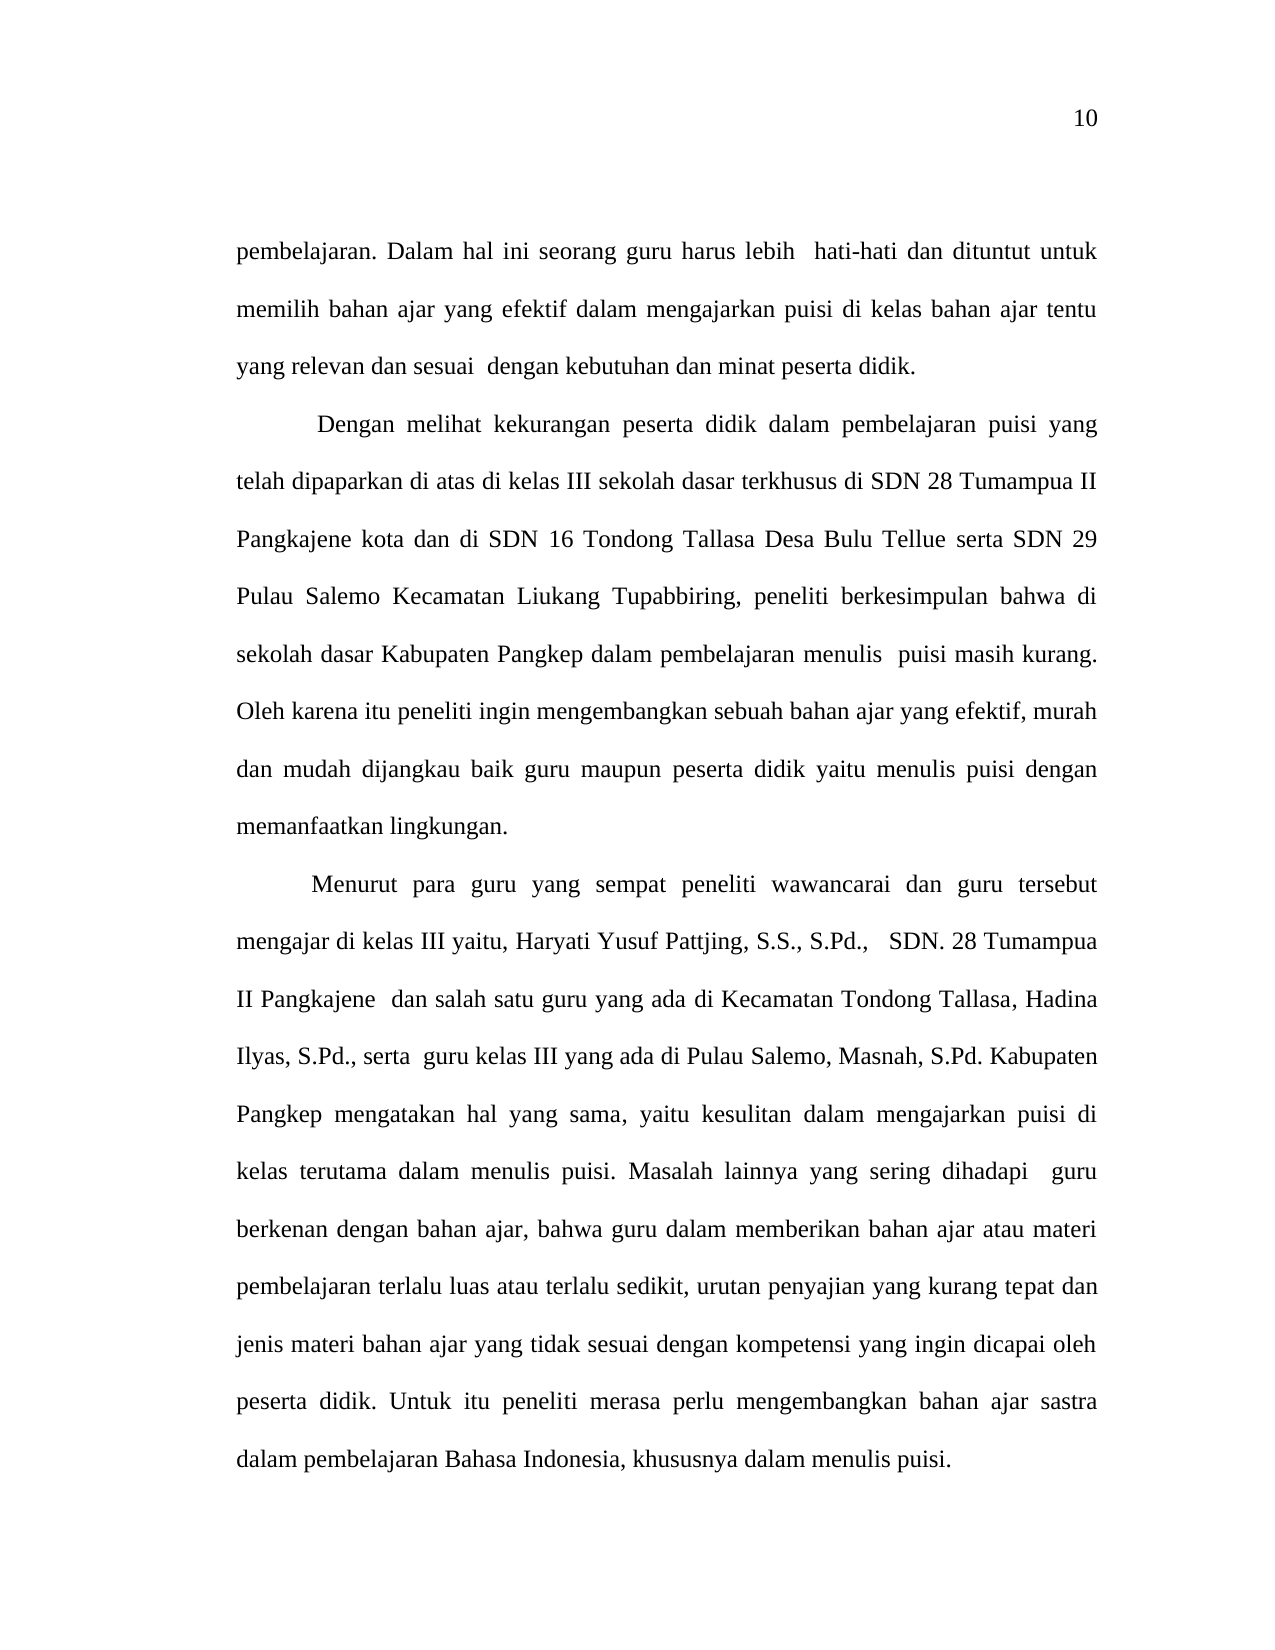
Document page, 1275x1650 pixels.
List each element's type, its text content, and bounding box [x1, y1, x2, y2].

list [236, 236, 1098, 380]
list Dengan melihat kekurangan peserta didik dalam pembelajaran puisi yang telah dipaparkan di atas di kelas III sekolah dasar terkhusus di SDN 28 Tumampua II Pangkajene kota dan di SDN 16 Tondong Tallasa Desa Bulu Tellue serta SDN 29 Pulau Salemo Kecamatan Liukang Tupabbiring, peneliti berkesimpulan bahwa di sekolah dasar Kabupaten Pangkep dalam pembelajaran menulis puisi masih kurang. Oleh karena itu peneliti ingin mengembangkan sebuah bahan ajar yang efektif, murah dan mudah dijangkau baik guru maupun peserta didik yaitu menulis puisi dengan memanfaatkan lingkungan. [236, 409, 1098, 840]
list Menurut para guru yang sempat peneliti wawancarai dan guru tersebut mengajar di kelas III yaitu, Haryati Yusuf Pattjing, S.S., S.Pd., SDN. 28 Tumampua II Pangkajene dan salah satu guru yang ada di Kecamatan Tondong Tallasa, Hadina Ilyas, S.Pd., serta guru kelas III yang ada di Pulau Salemo, Masnah, S.Pd. Kabupaten Pangkep mengatakan hal yang sama, yaitu kesulitan dalam mengajarkan puisi di kelas terutama dalam menulis puisi. Masalah lainnya yang sering dihadapi guru berkenan dengan bahan ajar, bahwa guru dalam memberikan bahan ajar atau materi pembelajaran terlalu luas atau terlalu sedikit, urutan penyajian yang kurang tepat dan jenis materi bahan ajar yang tidak sesuai dengan kompetensi yang ingin dicapai oleh peserta didik. Untuk itu peneliti merasa perlu mengembangkan bahan ajar sastra dalam pembelajaran Bahasa Indonesia, khususnya dalam menulis puisi. [236, 869, 1098, 1472]
